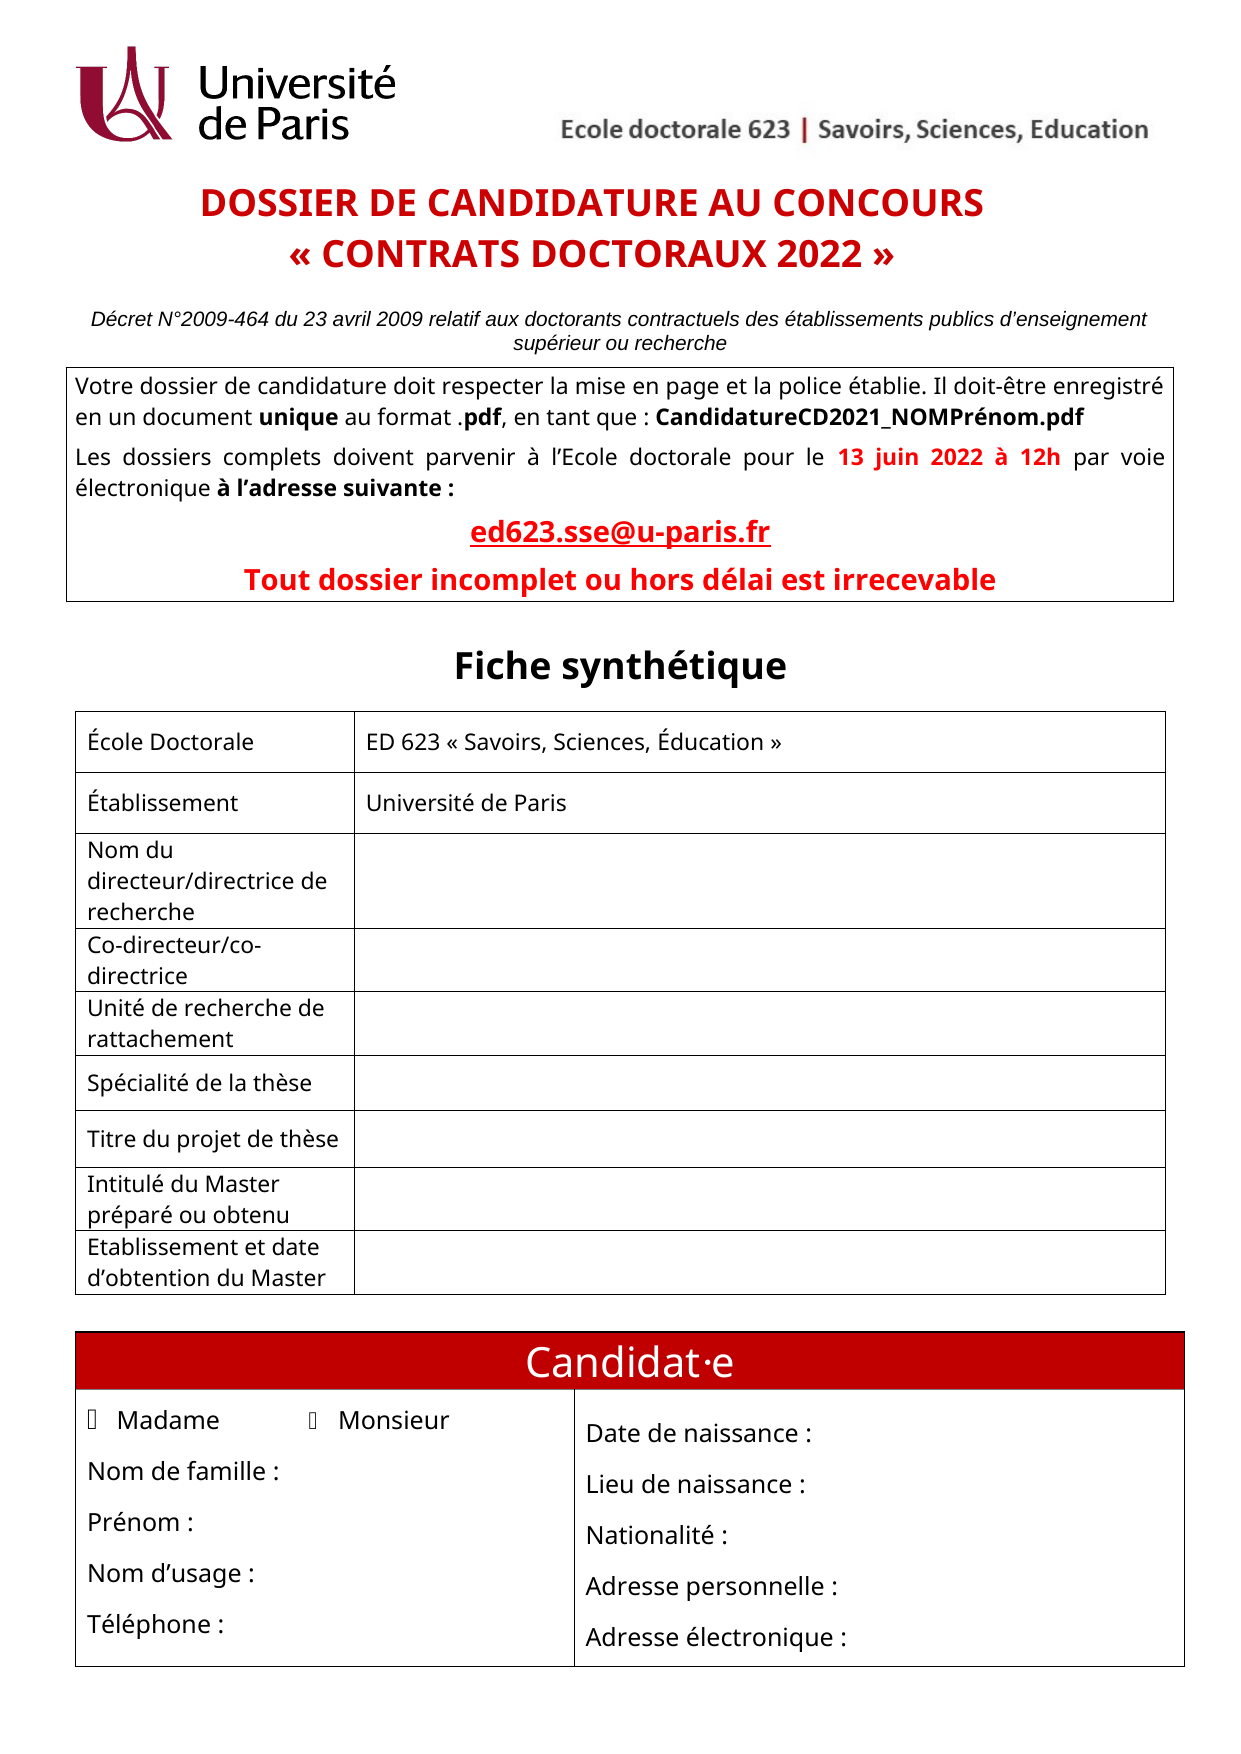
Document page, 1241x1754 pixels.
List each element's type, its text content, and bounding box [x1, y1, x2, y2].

table_header Candidate [76, 1333, 1184, 1389]
table_cell Titre du projet de thèse [76, 1111, 354, 1167]
picture [75, 46, 395, 142]
table_cell Nom du directeur/directrice de recherche [76, 834, 354, 928]
table_cell Unité de recherche de rattachement [76, 992, 354, 1055]
text Décret N°2009-464 du 23 avril 2009 relatif aux doctorants contractuels des établissements publics d’enseignement supérieur ou recherche [75, 306, 1165, 354]
table_cell Établissement [76, 773, 354, 833]
table_cell [355, 1168, 1165, 1230]
text ed623.sse@u-paris.fr [67, 508, 1173, 551]
table_cell Co-directeur/co-directrice [76, 929, 354, 991]
table_cell Etablissement et date d’obtention du Master [76, 1231, 354, 1294]
table_cell [355, 929, 1165, 991]
text « contrats doctoraux 2022 » [75, 227, 1109, 278]
table_cell [355, 1111, 1165, 1167]
table_header École Doctorale [76, 712, 354, 772]
text Tout dossier incomplet ou hors délai est irrecevable [67, 557, 1173, 601]
table_header ED 623 « Savoirs, Sciences, Éducation » [355, 712, 1165, 772]
table_cell [355, 992, 1165, 1055]
table_cell Intitulé du Master préparé ou obtenu [76, 1168, 354, 1230]
table_cell Spécialité de la thèse [76, 1056, 354, 1109]
table_cell [355, 1056, 1165, 1109]
text Fiche synthétique [75, 639, 1165, 690]
table_cell Date de naissance : Lieu de naissance : Nationalité : Adresse personnelle : Adresse électronique : [575, 1390, 1184, 1666]
table_cell Madame Monsieur Nom de famille : Prénom : Nom d’usage : Téléphone : [76, 1390, 574, 1666]
table_cell [355, 834, 1165, 928]
text Les dossiers complets doivent parvenir à l’Ecole doctorale pour le 13 juin 2022 à 12h par voie électronique à l’adresse suivante : [67, 438, 1173, 503]
text Votre dossier de candidature doit respecter la mise en page et la police établie. Il doit-être enregistré en un document unique au format .pdf, en tant que : CandidatureCD2021_NOMPrénom.pdf [67, 368, 1173, 432]
text DOSSIER DE CANDIDATURE Au concours [75, 176, 1109, 227]
table_cell [355, 1231, 1165, 1294]
table_cell Université de Paris [355, 773, 1165, 833]
picture [553, 73, 1166, 166]
